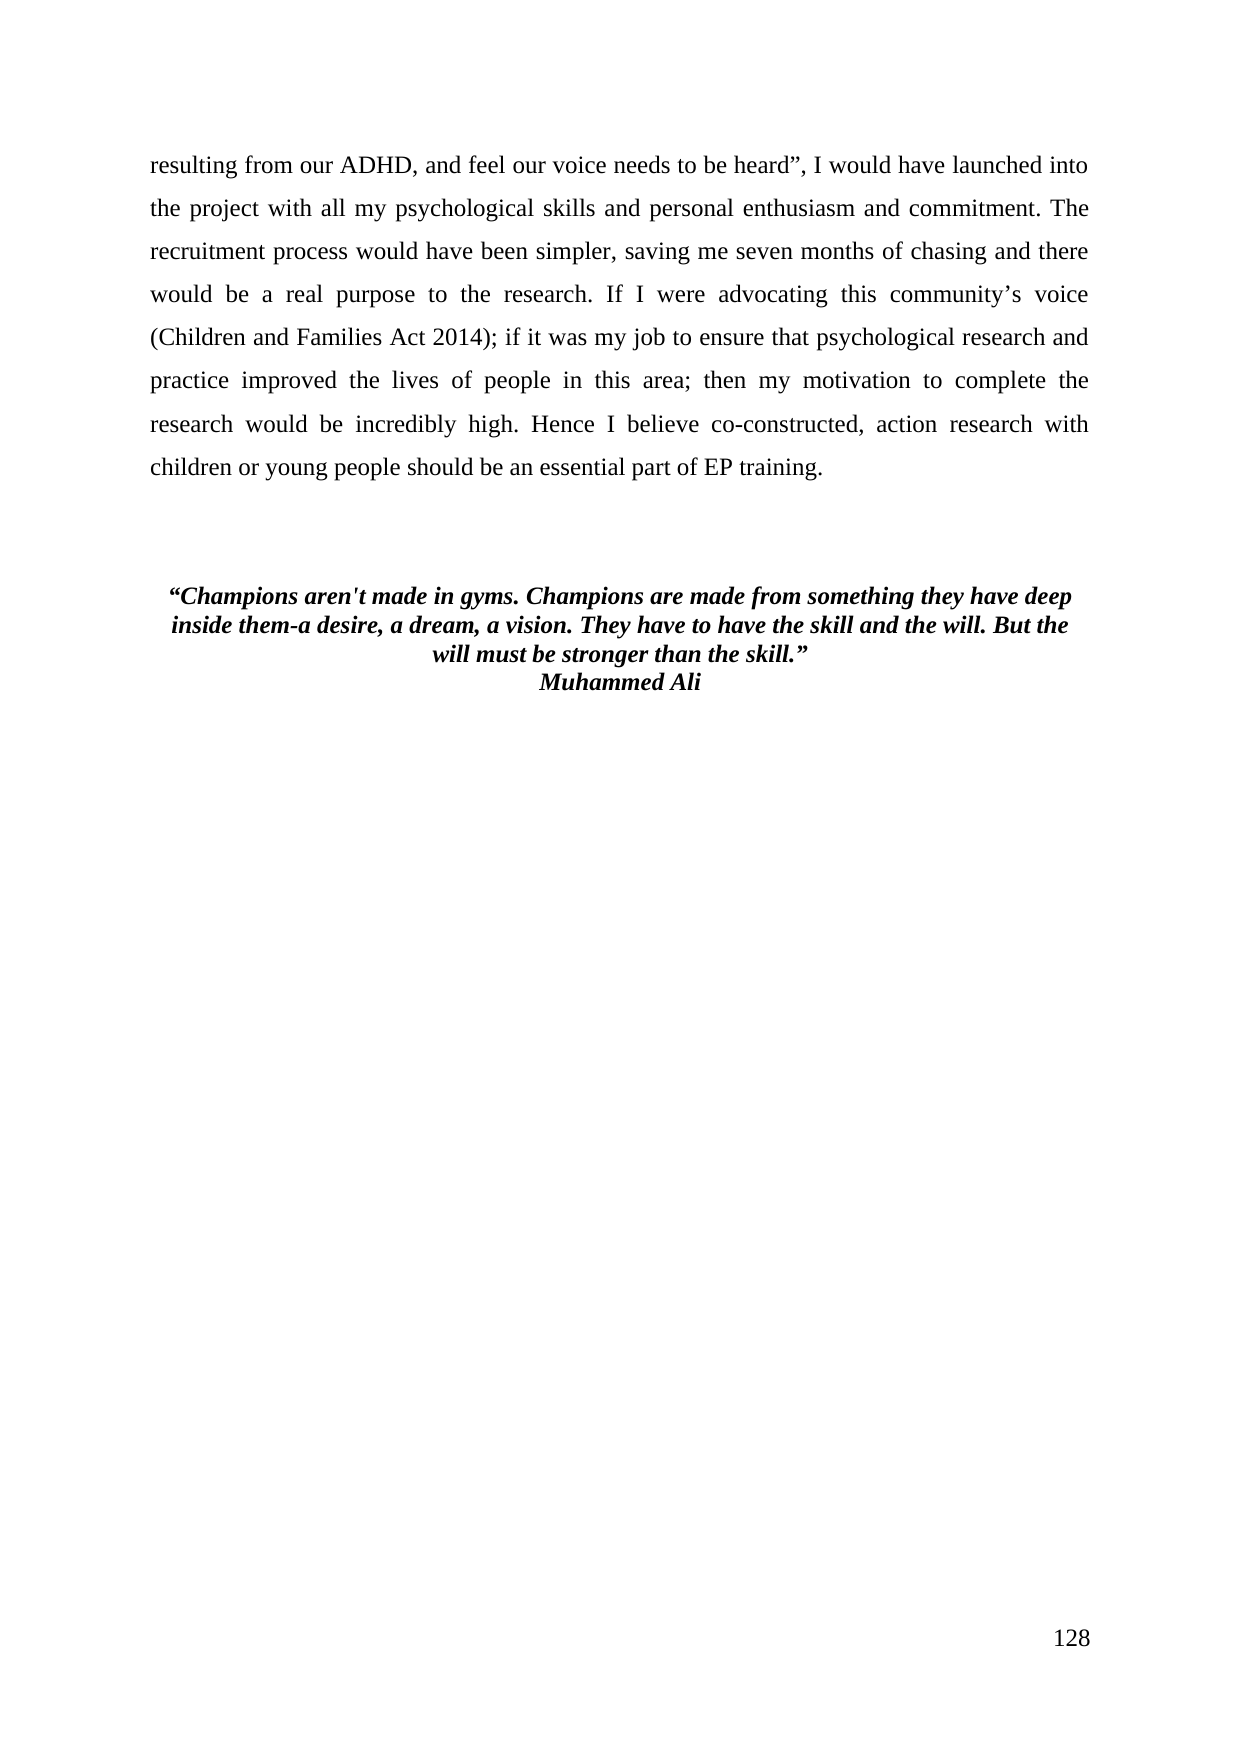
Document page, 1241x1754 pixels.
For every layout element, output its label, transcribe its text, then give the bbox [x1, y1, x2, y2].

text Muhammed Ali [150, 667, 1090, 696]
text “Champions aren't made in gyms. Champions are made from something they have deep inside them-a desire, a dream, a vision. They have to have the skill and the will. But the will must be stronger than the skill.” [150, 581, 1090, 667]
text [150, 150, 1090, 481]
